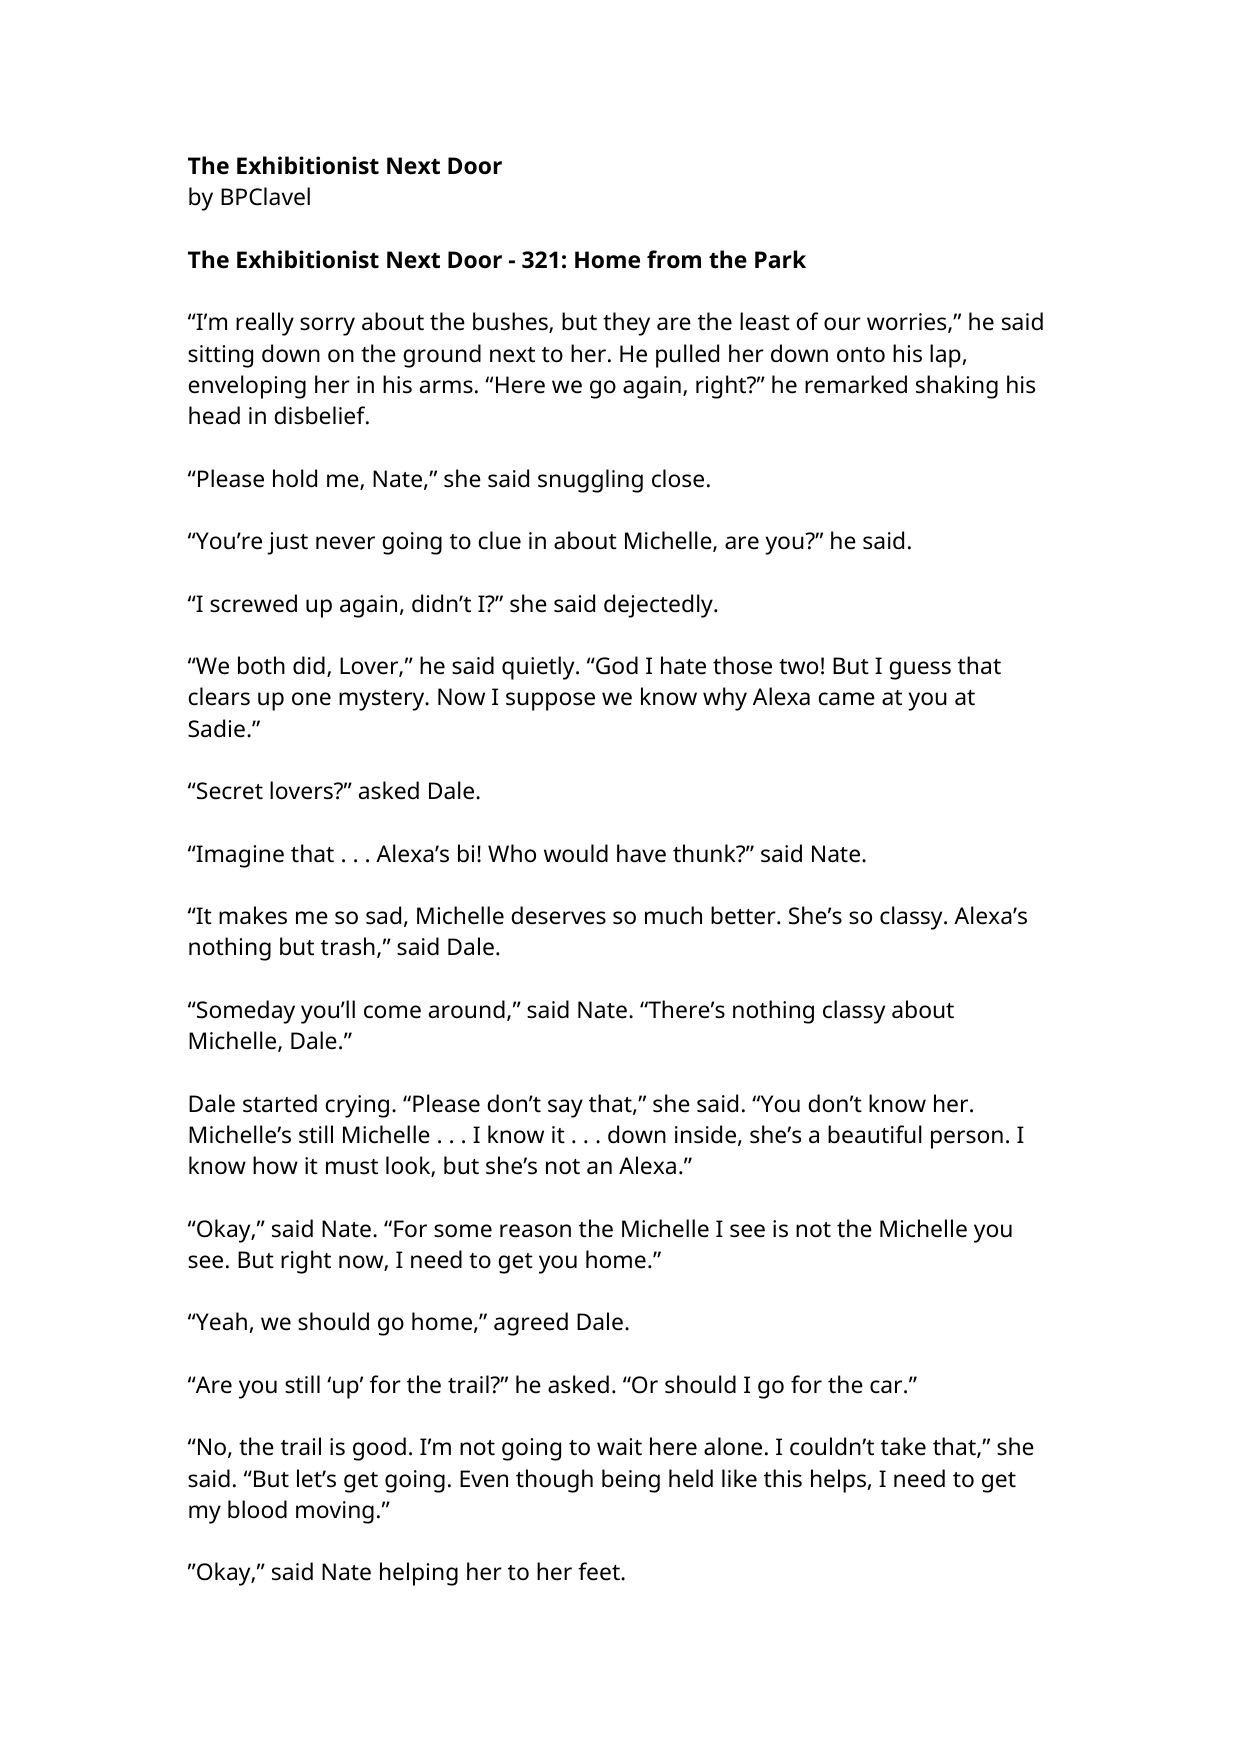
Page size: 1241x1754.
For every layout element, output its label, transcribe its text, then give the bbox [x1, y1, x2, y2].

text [187, 275, 1053, 1587]
text by BPClavel [187, 181, 1053, 212]
text The Exhibitionist Next Door - 321: Home from the Park [187, 244, 1053, 275]
text The Exhibitionist Next Door [187, 150, 1053, 181]
